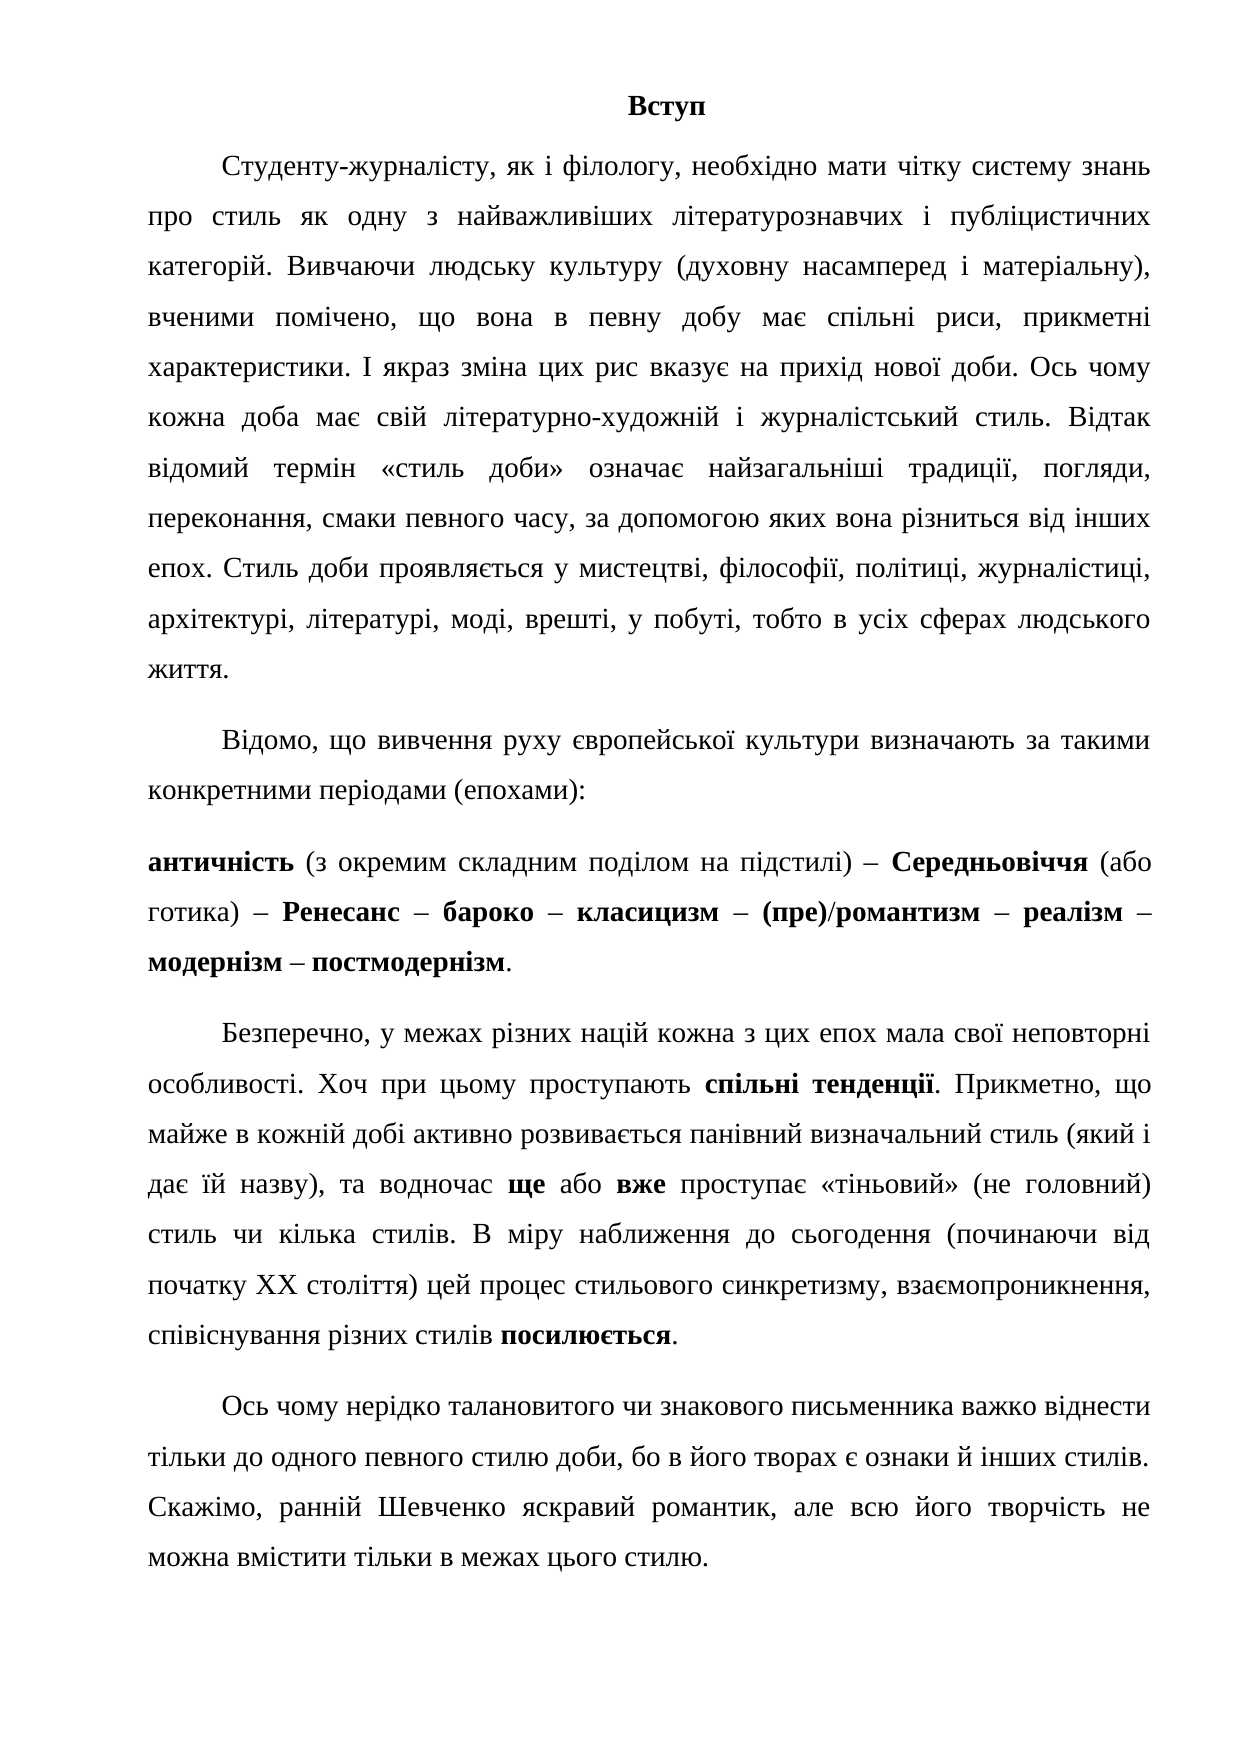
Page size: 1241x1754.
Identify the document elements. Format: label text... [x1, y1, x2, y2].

text Вступ [118, 88, 1215, 122]
text Ось чому нерідко талановитого чи знакового письменника важко віднести тільки до одного певного стилю доби, бо в його творах є ознаки й інших стилів. Скажімо, ранній Шевченко яскравий романтик, але всю його творчість не можна вмістити тільки в межах цього стилю. [148, 1388, 1152, 1573]
text античність (з окремим складним поділом на підстилі) – Середньовіччя (або готика) – Ренесанс – бароко – класицизм – (пре)/романтизм – реалізм – модернізм – постмодернізм. [148, 844, 1152, 978]
text Відомо, що вивчення руху європейської культури визначають за такими конкретними періодами (епохами): [148, 722, 1152, 806]
text Безперечно, у межах різних націй кожна з цих епох мала свої неповторні особливості. Хоч при цьому проступають спільні тенденції. Прикметно, що майже в кожній добі активно розвивається панівний визначальний стиль (який і дає їй назву), та водночас ще або вже проступає «тіньовий» (не головний) стиль чи кілька стилів. В міру наближення до сьогодення (починаючи від початку ХХ століття) цей процес стильового синкретизму, взаємопроникнення, співіснування різних стилів посилюється. [148, 1015, 1152, 1351]
text Студенту-журналісту, як і філологу, необхідно мати чітку систему знань про стиль як одну з найважливіших літературознавчих і публіцистичних категорій. Вивчаючи людську культуру (духовну насамперед і матеріальну), вченими помічено, що вона в певну добу має спільні риси, прикметні характеристики. І якраз зміна цих рис вказує на прихід нової доби. Ось чому кожна доба має свій літературно-художній і журналістський стиль. Відтак відомий термін «стиль доби» означає найзагальніші традиції, погляди, переконання, смаки певного часу, за допомогою яких вона різниться від інших епох. Стиль доби проявляється у мистецтві, філософії, політиці, журналістиці, архітектурі, літературі, моді, врешті, у побуті, тобто в усіх сферах людського життя. [148, 148, 1152, 684]
